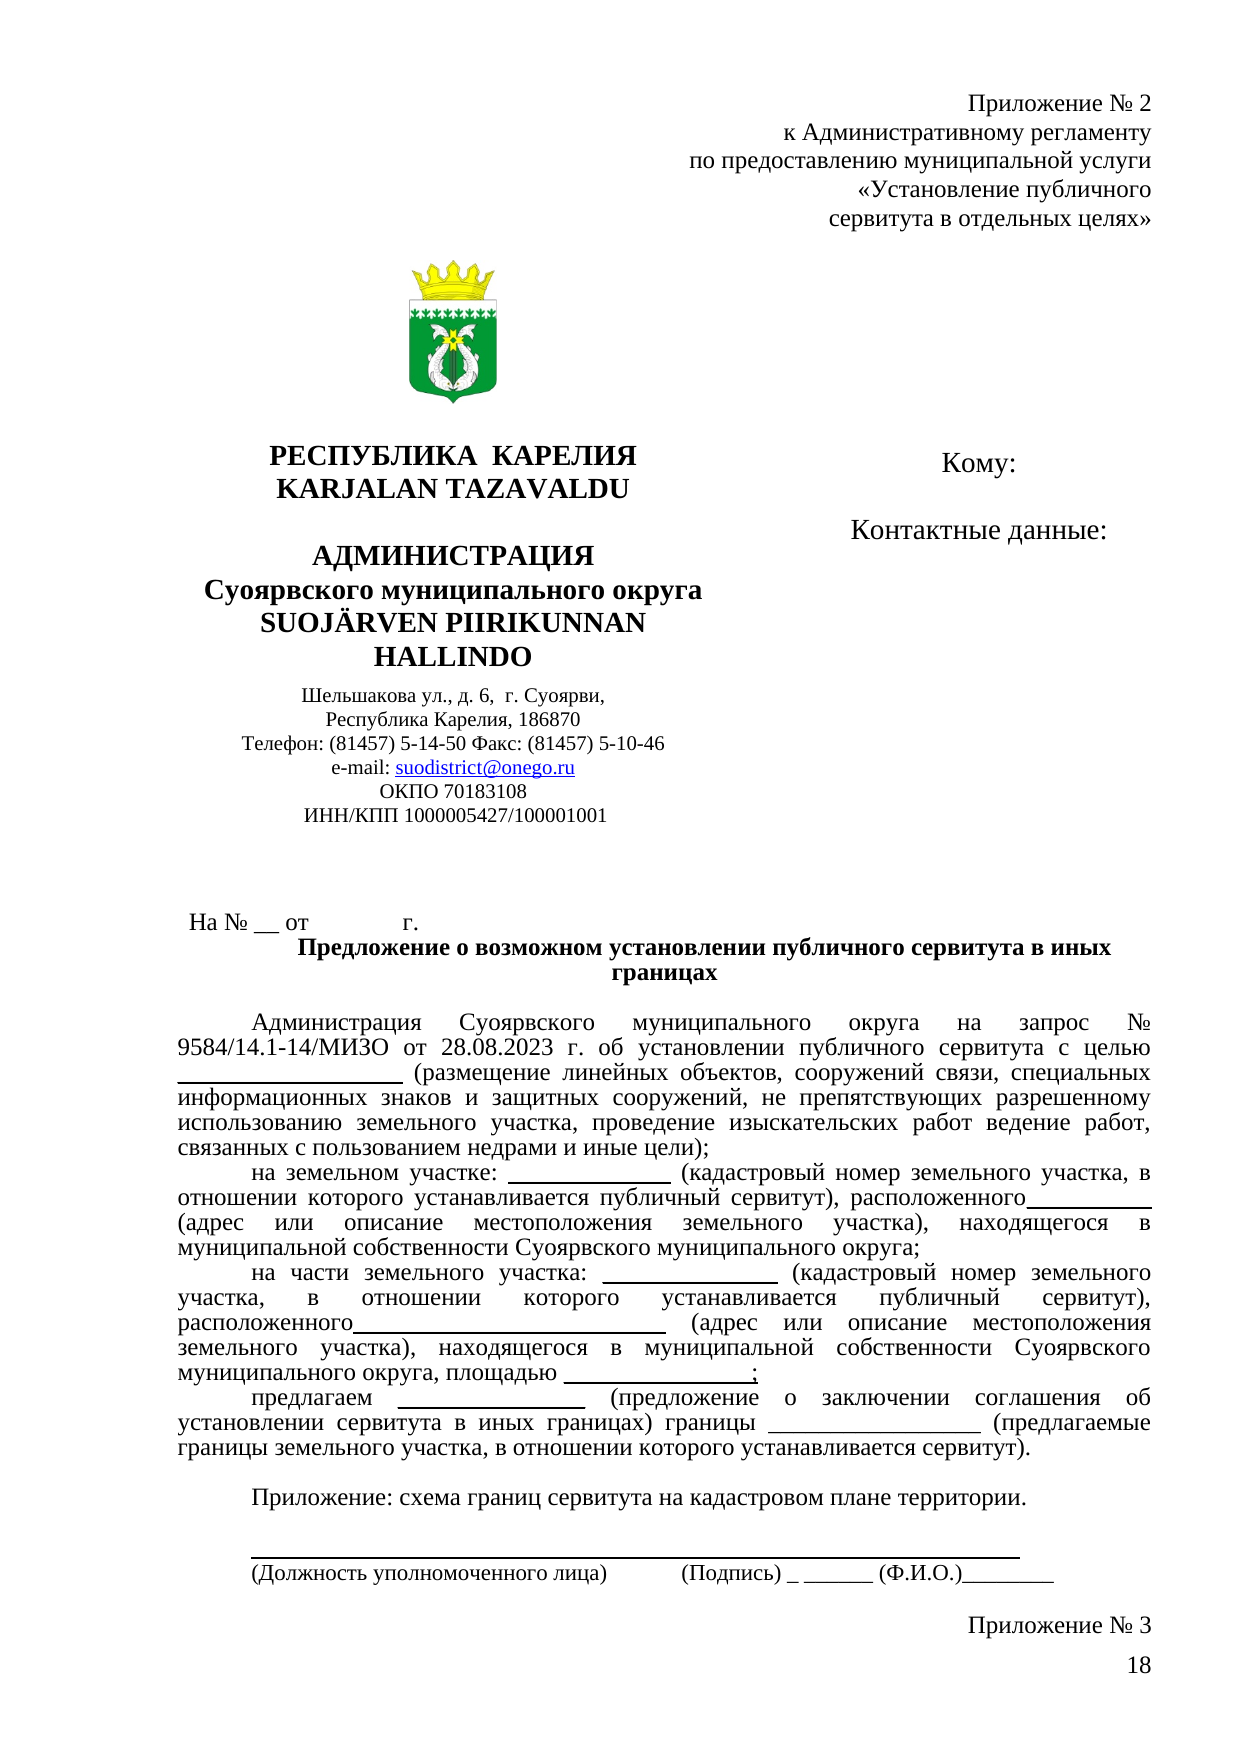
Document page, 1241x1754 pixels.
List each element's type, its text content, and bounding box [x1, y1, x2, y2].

text (Должность уполномоченного лица) (Подпись) _ ______ (Ф.И.О.)________ [177, 1561, 1152, 1586]
text «Установление публичного [177, 174, 1152, 203]
text предлагаем _______________ (предложение о заключении соглашения об установлении сервитута в иных границах) границы _________________ (предлагаемые границы земельного участка, в отношении которого устанавливается сервитут). [177, 1386, 1152, 1461]
text Приложение № 2 [177, 88, 1152, 117]
text по предоставлению муниципальной услуги [177, 145, 1152, 174]
text Приложение № 3 [177, 1611, 1152, 1639]
text на земельном участке: _____________ (кадастровый номер земельного участка, в отношении которого устанавливается публичный сервитут), расположенного__________ (адрес или описание местоположения земельного участка), находящегося в муниципальной собственности Суоярвского муниципального округа; [177, 1161, 1152, 1261]
text Предложение о возможном установлении публичного сервитута в иных границах [177, 936, 1152, 986]
table_header Кому: Контактные данные: [729, 260, 1229, 936]
text Администрация Суоярвского муниципального округа на запрос № 9584/14.1-14/МИЗО от 28.08.2023 г. об установлении публичного сервитута с целью __________________ (размещение линейных объектов, сооружений связи, специальных информационных знаков и защитных сооружений, не препятствующих разрешенному использованию земельного участка, проведение изыскательских работ ведение работ, связанных с пользованием недрами и иные цели); [177, 1011, 1152, 1161]
text к Административному регламенту [177, 117, 1152, 145]
text Приложение: схема границ сервитута на кадастровом плане территории. [177, 1486, 1152, 1511]
text сервитута в отдельных целях» [177, 203, 1152, 232]
text на части земельного участка: ______________ (кадастровый номер земельного участка, в отношении которого устанавливается публичный сервитут), расположенного_________________________ (адрес или описание местоположения земельного участка), находящегося в муниципальной собственности Суоярвского муниципального округа, площадью _______________; [177, 1261, 1152, 1386]
table_header РЕСПУБЛИКА КАРЕЛИЯ KARJALAN TAZAVALDU АДМИНИСТРАЦИЯ Суоярвского муниципального округа SUOJÄRVEN PIIRIKUNNAN HALLINDO Шельшакова ул., д. 6, г. Суоярви, Республика Карелия, 186870 Телефон: (81457) 5-14-50 Факс: (81457) 5-10-46 e-mail: suodistrict@onego.ru ОКПО 70183108 ИНН/КПП 1000005427/100001001 На № __ от г. [177, 260, 729, 936]
picture [409, 260, 497, 404]
